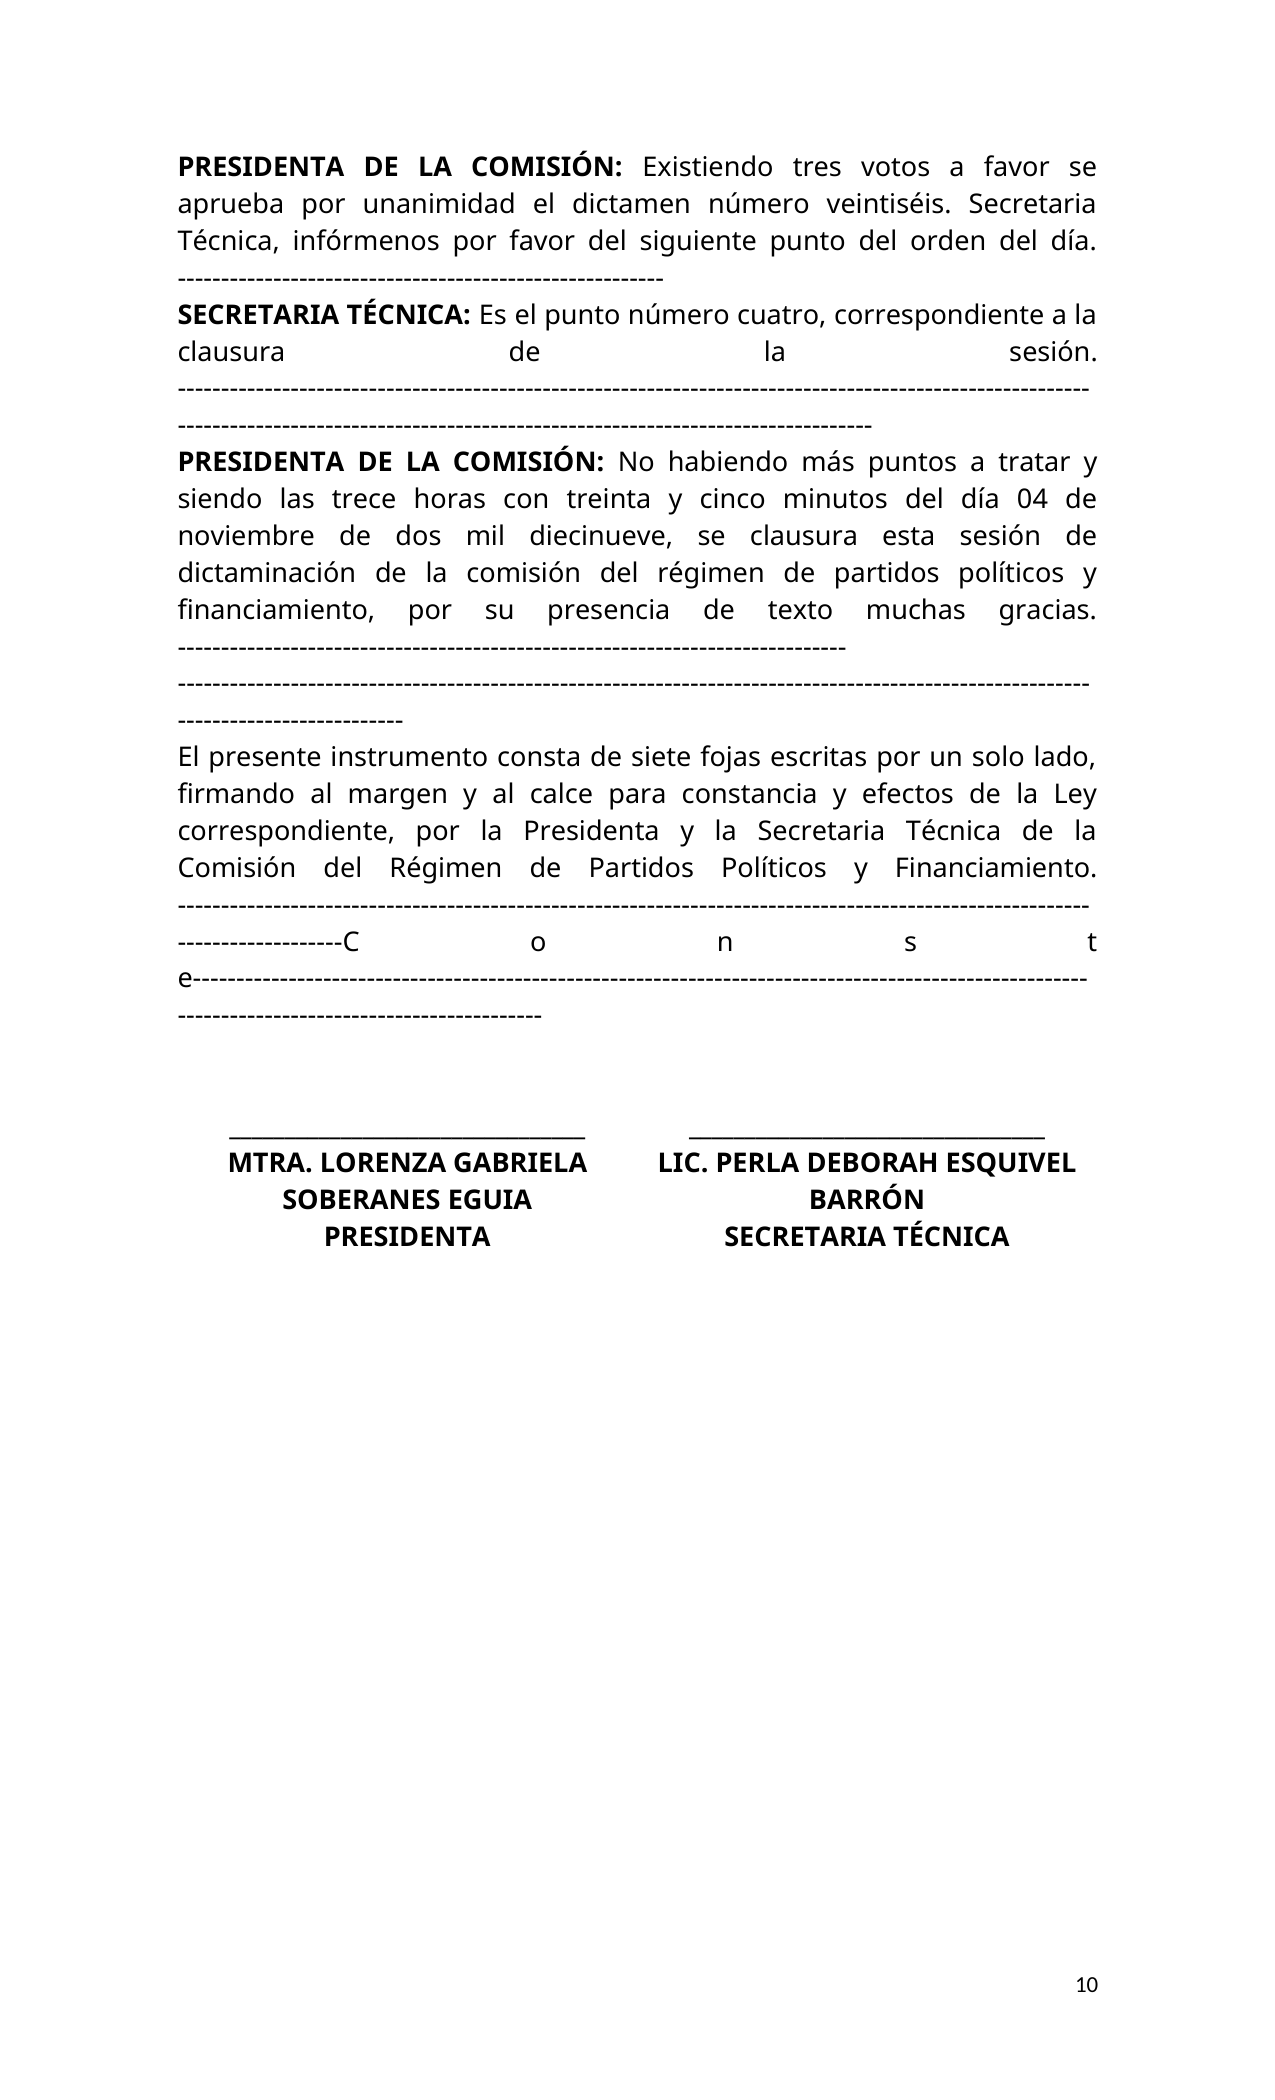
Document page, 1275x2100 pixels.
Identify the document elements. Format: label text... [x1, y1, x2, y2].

table_header ________________________________ MTRA. LORENZA GABRIELA SOBERANES EGUIA PRESIDENTA [177, 1070, 637, 1291]
text PRESIDENTA DE LA COMISIÓN: No habiendo más puntos a tratar y siendo las trece horas con treinta y cinco minutos del día 04 de noviembre de dos mil diecinueve, se clausura esta sesión de dictaminación de la comisión del régimen de partidos políticos y financiamiento, por su presencia de texto muchas gracias. ---------------------------------------------------------------------------------------------------------------------------------------------------------------------------------------------------------------- [177, 443, 1098, 738]
text PRESIDENTA DE LA COMISIÓN: Existiendo tres votos a favor se aprueba por unanimidad el dictamen número veintiséis. Secretaria Técnica, infórmenos por favor del siguiente punto del orden del día. -------------------------------------------------------- [177, 148, 1098, 295]
text El presente instrumento consta de siete fojas escritas por un solo lado, firmando al margen y al calce para constancia y efectos de la Ley correspondiente, por la Presidenta y la Secretaria Técnica de la Comisión del Régimen de Partidos Políticos y Financiamiento. ----------------------------------------------------------------------------------------------------------------------------C o n s t e------------------------------------------------------------------------------------------------------------------------------------------------- [177, 738, 1098, 1033]
text SECRETARIA TÉCNICA: Es el punto número cuatro, correspondiente a la clausura de la sesión. ----------------------------------------------------------------------------------------------------------------------------------------------------------------------------------------- [177, 295, 1098, 443]
table_header ________________________________ LIC. PERLA DEBORAH ESQUIVEL BARRÓN SECRETARIA TÉCNICA [637, 1070, 1097, 1291]
